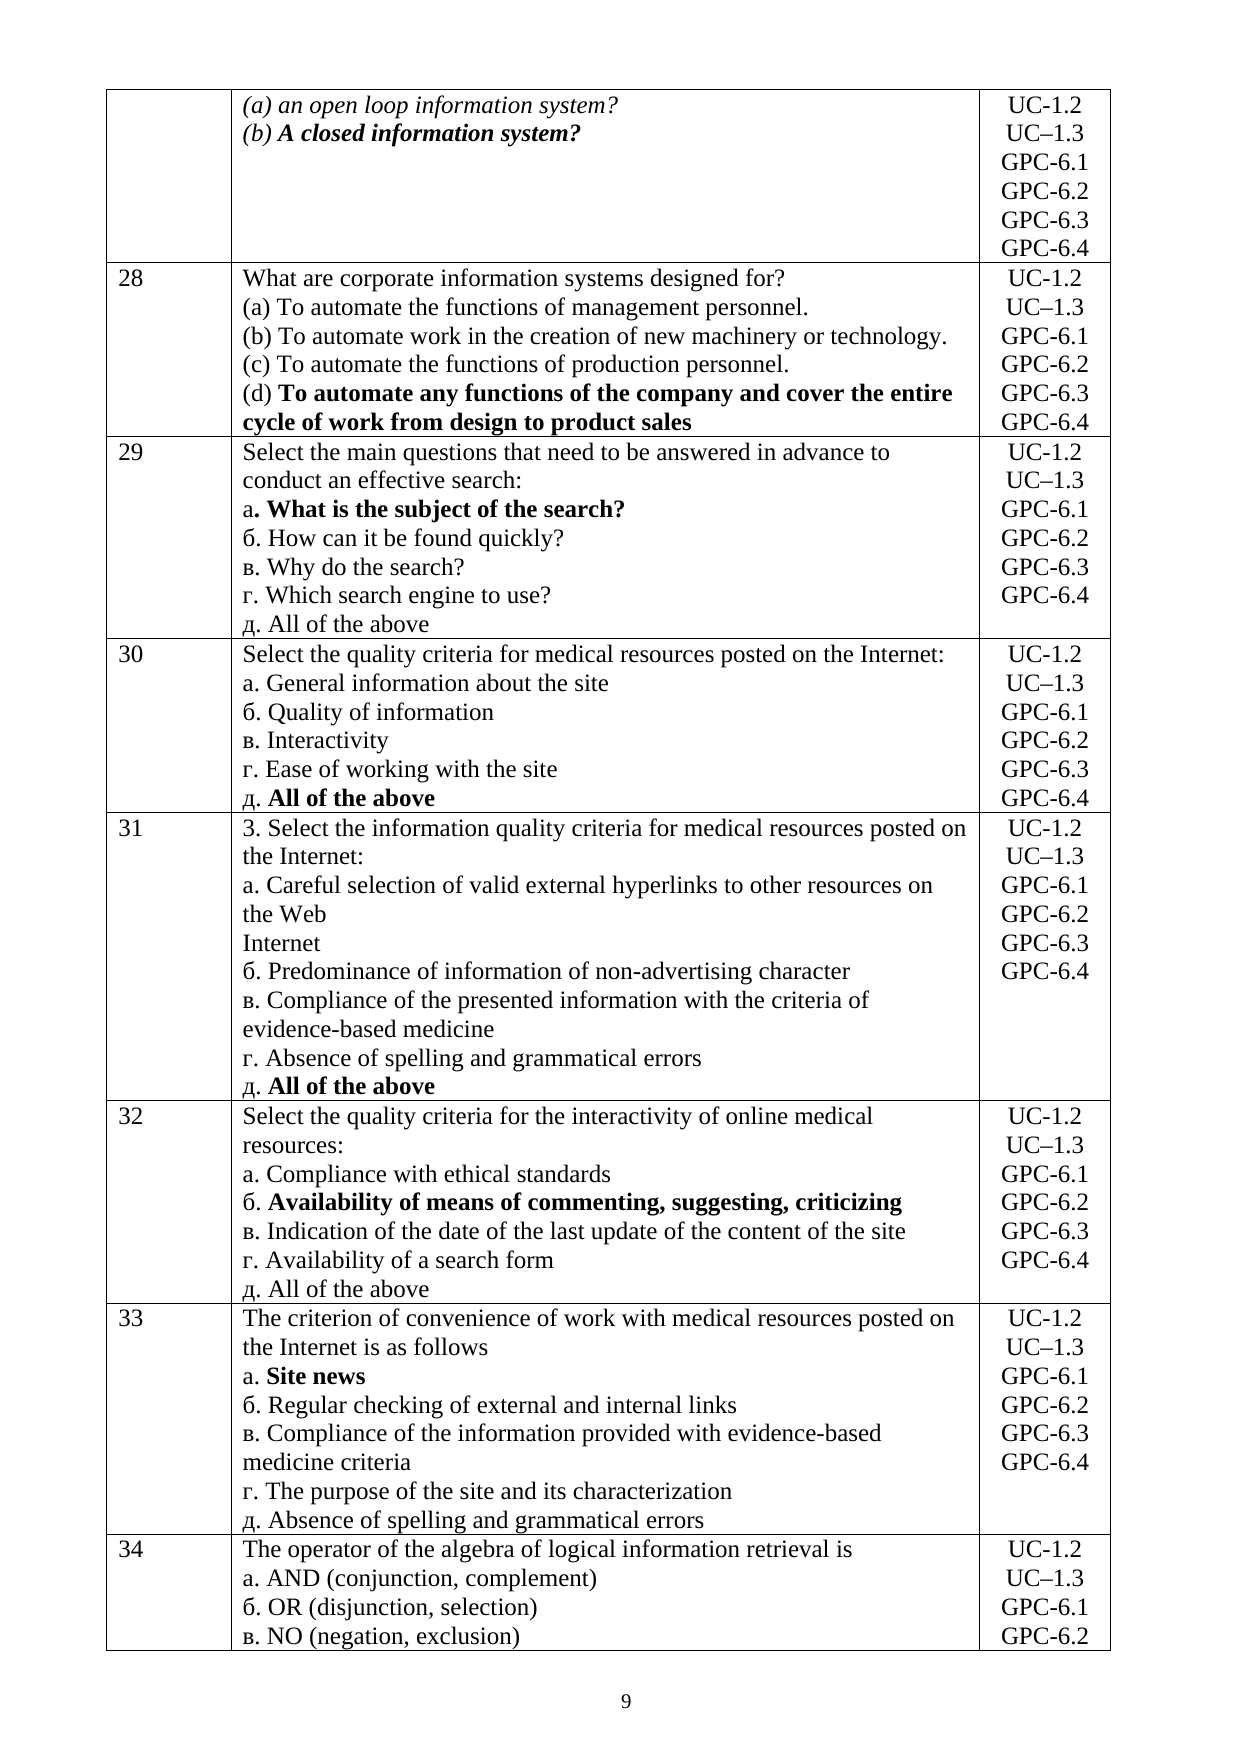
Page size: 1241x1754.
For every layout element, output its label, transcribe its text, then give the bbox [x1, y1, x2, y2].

table_cell The criterion of convenience of work with medical resources posted on the Internet is as follows а. Site news б. Regular checking of external and internal links в. Compliance of the information provided with evidence-based medicine criteria г. The purpose of the site and its characterization д. Absence of spelling and grammatical errors [232, 1304, 979, 1533]
table_cell 3. Select the information quality criteria for medical resources posted on the Internet: а. Careful selection of valid external hyperlinks to other resources on the Web Internet б. Predominance of information of non-advertising character в. Compliance of the presented information with the criteria of evidence-based medicine г. Absence of spelling and grammatical errors д. All of the above [232, 813, 979, 1100]
table_cell 31 [107, 813, 231, 1100]
table_cell 27 [107, 90, 231, 262]
table_cell 33 [107, 1304, 231, 1533]
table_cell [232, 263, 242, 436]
table_cell 28 [107, 263, 231, 436]
table_cell UC-1.2 UC–1.3 GPC-6.1 GPC-6.2 GPC-6.3 GPC-6.4 [980, 263, 1110, 436]
table_cell An airline ticketing information system is: (a) an open loop information system? (b) A closed information system? [232, 90, 979, 262]
table_cell Select the quality criteria for medical resources posted on the Internet: а. General information about the site б. Quality of information в. Interactivity г. Ease of working with the site д. All of the above [232, 639, 979, 812]
table_cell UC-1.2 UC–1.3 GPC-6.1 GPC-6.2 GPC-6.3 GPC-6.4 [980, 639, 1110, 812]
table_cell UC-1.2 UC–1.3 GPC-6.1 GPC-6.2 GPC-6.3 GPC-6.4 [980, 1304, 1110, 1533]
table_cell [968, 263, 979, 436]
table_cell UC-1.2 UC–1.3 GPC-6.1 GPC-6.2 GPC-6.3 GPC-6.4 [980, 813, 1110, 1100]
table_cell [232, 1535, 979, 1649]
table_cell Select the main questions that need to be answered in advance to conduct an effective search: а. What is the subject of the search? б. How can it be found quickly? в. Why do the search? г. Which search engine to use? д. All of the above [232, 437, 979, 638]
table_cell Select the quality criteria for the interactivity of online medical resources: а. Compliance with ethical standards б. Availability of means of commenting, suggesting, criticizing в. Indication of the date of the last update of the content of the site г. Availability of a search form д. All of the above [232, 1101, 979, 1302]
table_cell UC-1.2 UC–1.3 GPC-6.1 GPC-6.2 GPC-6.3 GPC-6.4 [980, 1101, 1110, 1302]
table_cell 30 [107, 639, 231, 812]
table_cell 29 [107, 437, 231, 638]
table_cell 32 [107, 1101, 231, 1302]
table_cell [980, 90, 1110, 262]
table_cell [980, 1535, 1110, 1649]
table_cell UC-1.2 UC–1.3 GPC-6.1 GPC-6.2 GPC-6.3 GPC-6.4 [980, 437, 1110, 638]
table_cell 34 [107, 1535, 231, 1649]
